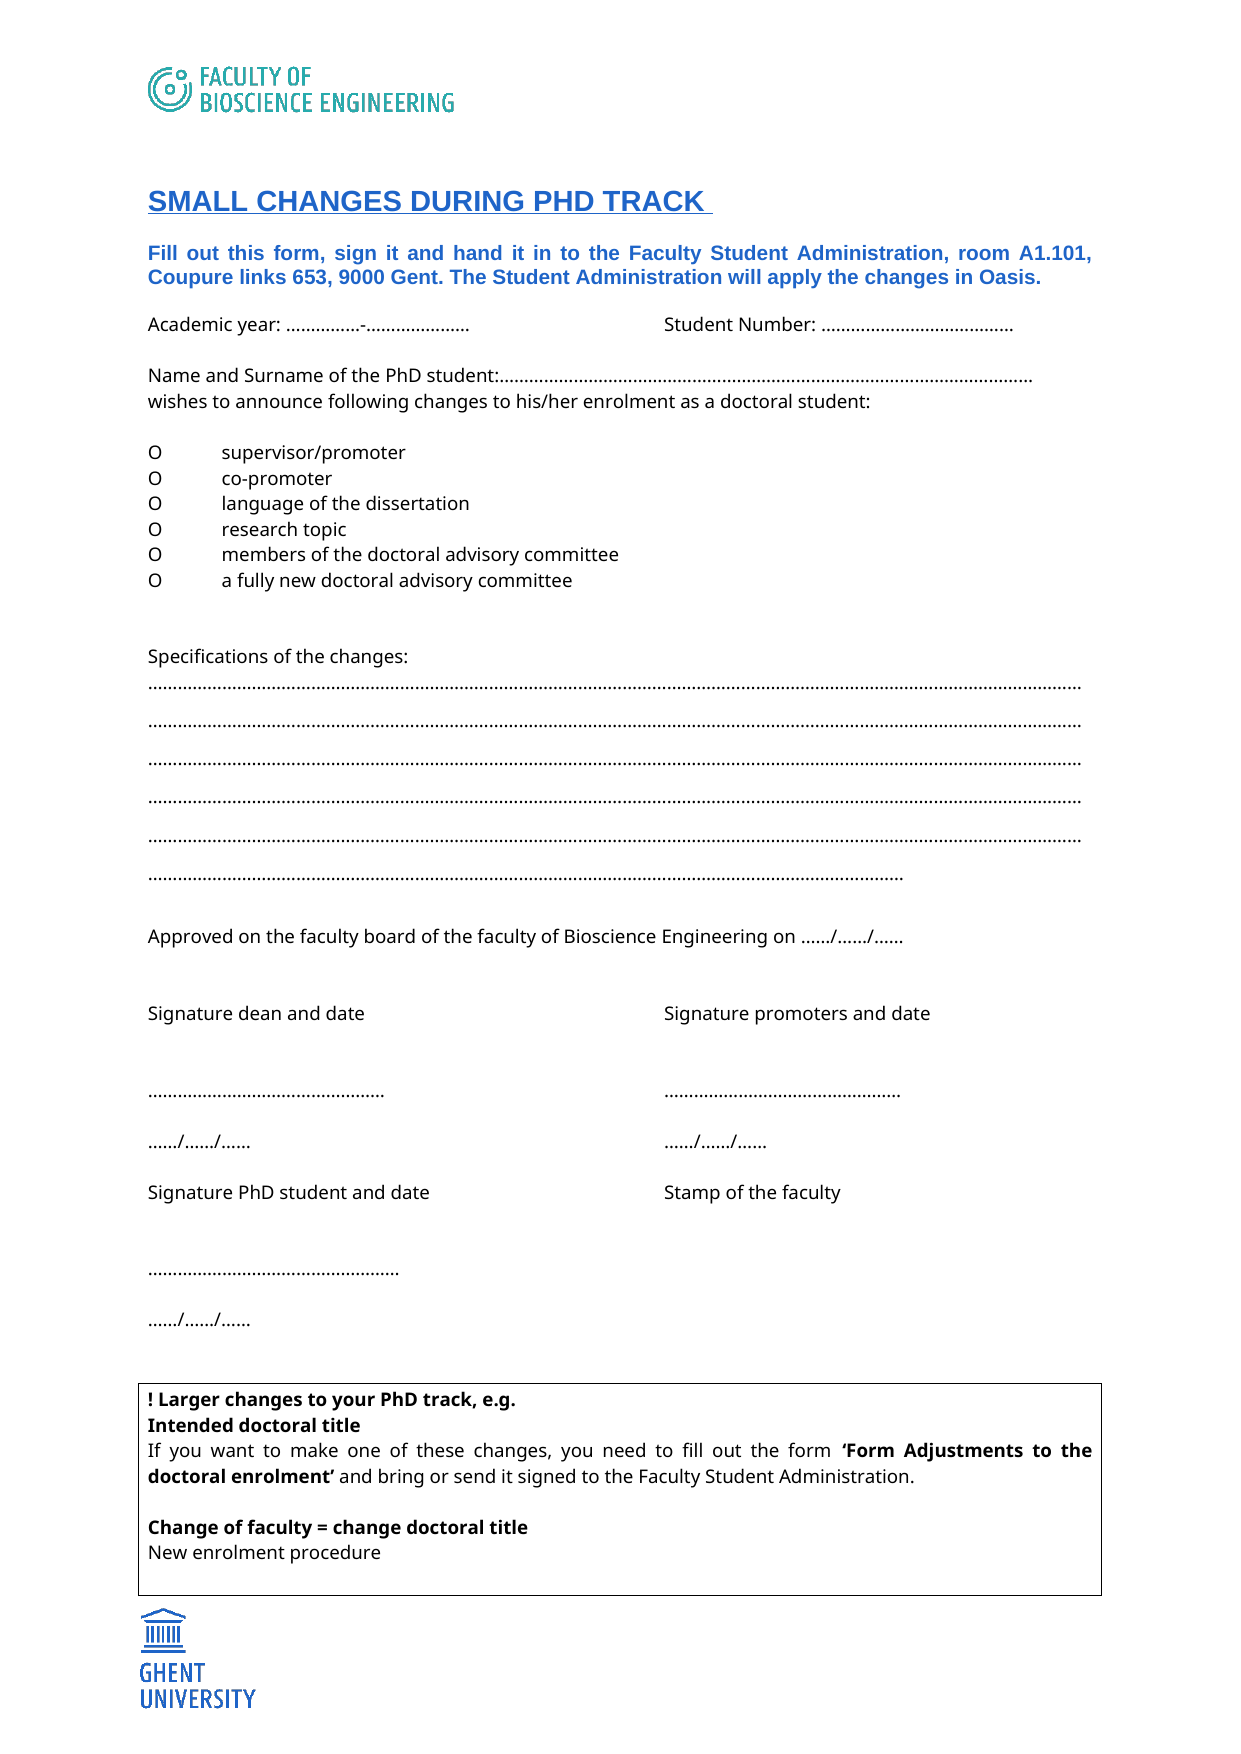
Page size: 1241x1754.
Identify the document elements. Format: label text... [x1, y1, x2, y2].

text ……………………………………………………………………………………………………………………………………………………………………………………………………………………………………………………………………………………………………………………………………………………………………………………………………………………………………………………………………………………………………………………………………………………………………………………………………………………………………………………………………………………………………………………………………………………………………………………………………………………………………………………………………………………………………………………………………………………………………………………………………………… [148, 669, 1093, 886]
text …………………………………………… [148, 1256, 1093, 1281]
text ! Larger changes to your PhD track, e.g. [139, 1384, 1101, 1412]
text Name and Surname of the PhD student:……………………………………………………………………………………………… [148, 363, 1093, 388]
text O supervisor/promoter [148, 439, 1093, 465]
text Fill out this form, sign it and hand it in to the Faculty Student Administration, room A1.101, Coupure links 653, 9000 Gent. The Student Administration will apply the changes in Oasis. [148, 241, 1093, 289]
text New enrolment procedure [148, 1539, 1093, 1565]
text If you want to make one of these changes, you need to fill out the form ‘Form Adjustments to the doctoral enrolment’ and bring or send it signed to the Faculty Student Administration. [148, 1437, 1093, 1488]
text Specifications of the changes: [148, 643, 1093, 669]
text O research topic [148, 516, 1093, 541]
text wishes to announce following changes to his/her enrolment as a doctoral student: [148, 388, 1093, 414]
subtitle SMALL CHANGES DURING PHD TRACK [148, 183, 1093, 217]
text O language of the dissertation [148, 490, 1093, 516]
text Signature dean and date Signature promoters and date [148, 1000, 1093, 1026]
text Academic year: ……………-………………… Student Number: ………………………………… [148, 312, 1093, 337]
text Approved on the faculty board of the faculty of Bioscience Engineering on ……/……/…… [148, 924, 1093, 949]
picture [97, 1574, 319, 1752]
text Change of faculty = change doctoral title [148, 1514, 1093, 1539]
text O members of the doctoral advisory committee [148, 541, 1093, 567]
text O a fully new doctoral advisory committee [148, 567, 1093, 592]
text ………………………………………… ………………………………………… [148, 1077, 1093, 1102]
text Signature PhD student and date Stamp of the faculty [148, 1179, 1093, 1204]
text ……/……/…… ……/……/…… [148, 1128, 1093, 1153]
text Intended doctoral title [148, 1412, 1093, 1437]
picture [103, 22, 503, 156]
text O co-promoter [148, 465, 1093, 490]
text ……/……/…… [148, 1307, 1093, 1332]
